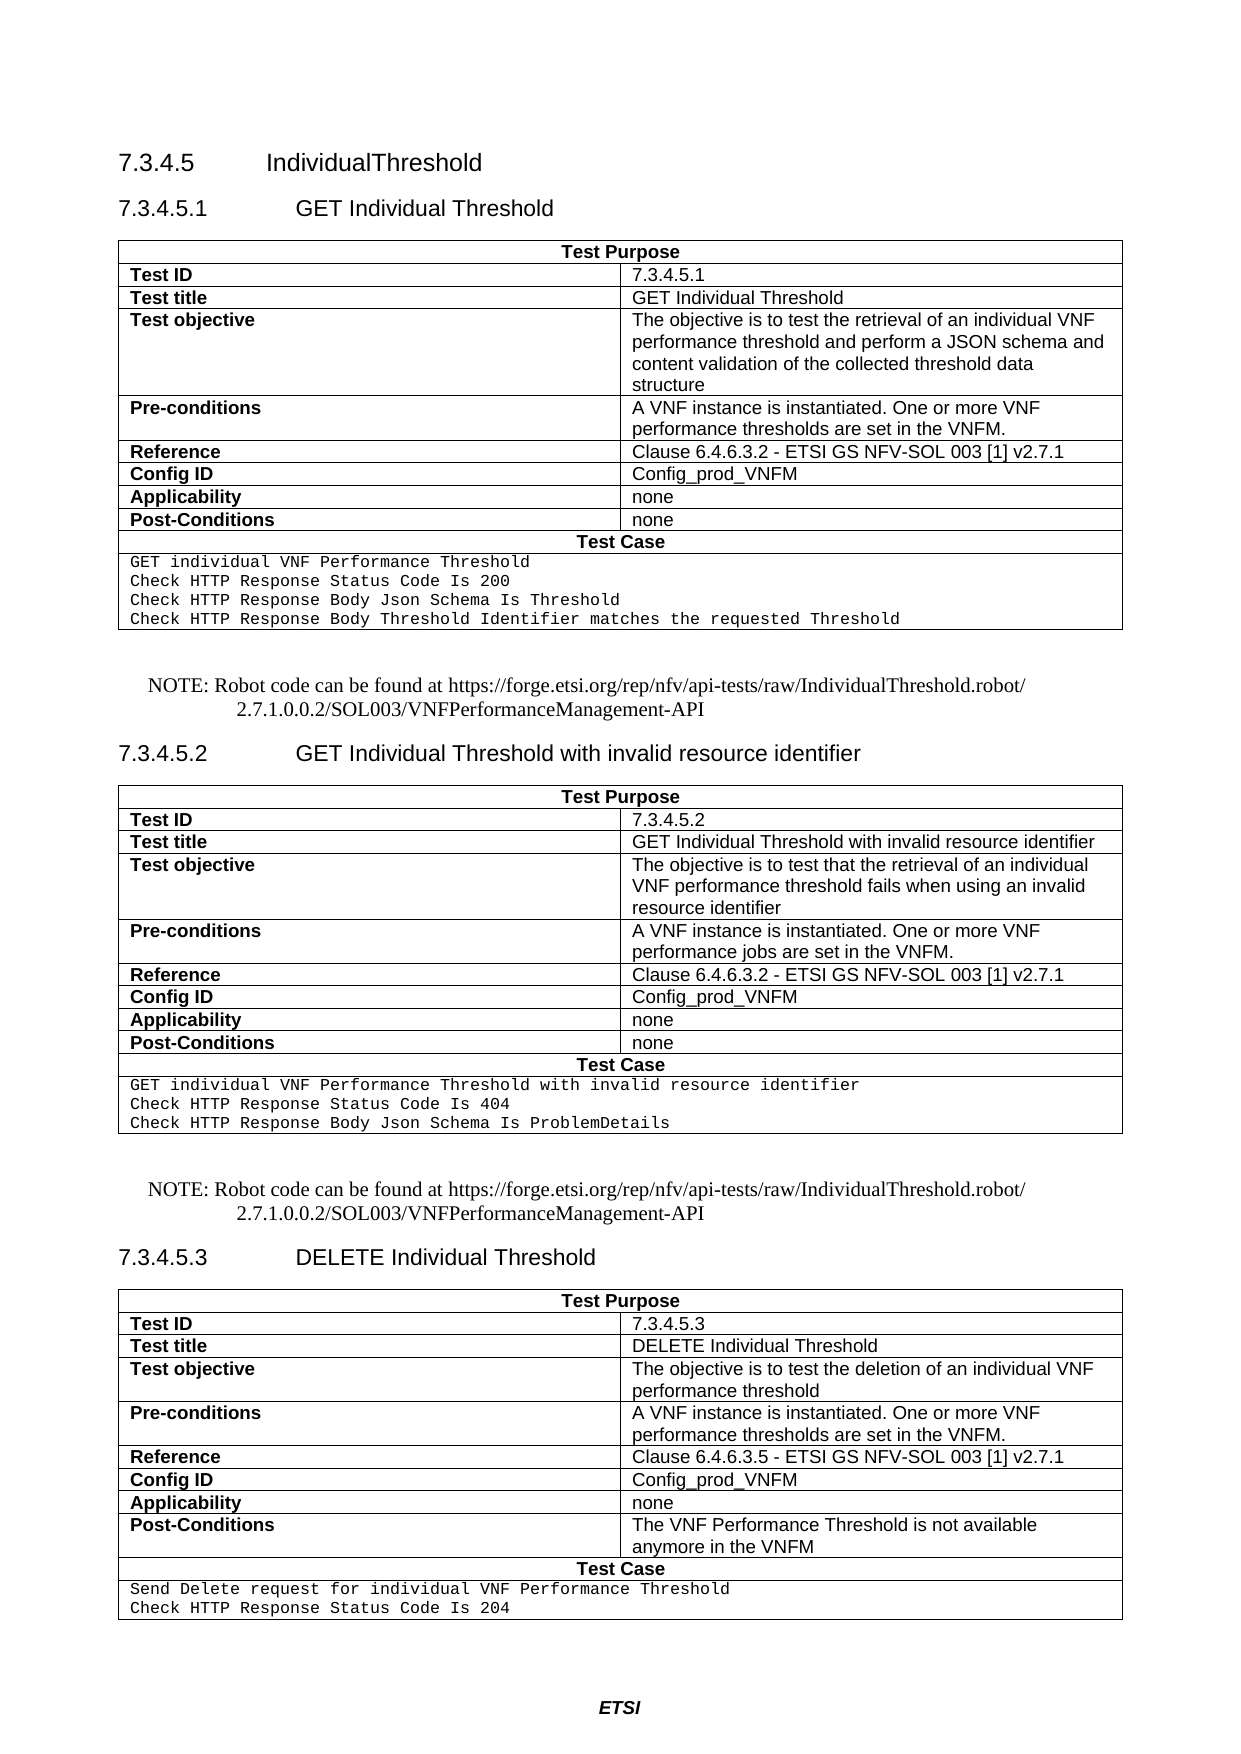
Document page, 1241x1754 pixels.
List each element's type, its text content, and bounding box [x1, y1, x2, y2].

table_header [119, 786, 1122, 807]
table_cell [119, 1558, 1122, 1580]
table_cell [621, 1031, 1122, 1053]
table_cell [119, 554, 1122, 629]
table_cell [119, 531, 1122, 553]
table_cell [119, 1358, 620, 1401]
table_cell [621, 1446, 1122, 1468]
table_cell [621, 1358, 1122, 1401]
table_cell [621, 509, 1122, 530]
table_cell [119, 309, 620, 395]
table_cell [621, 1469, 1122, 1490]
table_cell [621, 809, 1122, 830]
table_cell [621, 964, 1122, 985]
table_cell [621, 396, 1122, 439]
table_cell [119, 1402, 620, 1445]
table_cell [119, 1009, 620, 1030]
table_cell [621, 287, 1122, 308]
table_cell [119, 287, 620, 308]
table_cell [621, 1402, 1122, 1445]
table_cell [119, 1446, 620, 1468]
text NOTE: Robot code can be found at https://forge.etsi.org/rep/nfv/api-tests/raw/IndividualThreshold.robot/2.7.1.0.0.2/SOL003/VNFPerformanceManagement-API [148, 673, 1122, 721]
subtitle 7.3.4.5.1 GET Individual Threshold [118, 195, 1122, 222]
subtitle 7.3.4.5.2 GET Individual Threshold with invalid resource identifier [118, 740, 1122, 766]
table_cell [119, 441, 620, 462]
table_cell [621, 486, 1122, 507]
text NOTE: Robot code can be found at https://forge.etsi.org/rep/nfv/api-tests/raw/IndividualThreshold.robot/2.7.1.0.0.2/SOL003/VNFPerformanceManagement-API [148, 1177, 1122, 1225]
subtitle 7.3.4.5.3 DELETE Individual Threshold [118, 1244, 1122, 1270]
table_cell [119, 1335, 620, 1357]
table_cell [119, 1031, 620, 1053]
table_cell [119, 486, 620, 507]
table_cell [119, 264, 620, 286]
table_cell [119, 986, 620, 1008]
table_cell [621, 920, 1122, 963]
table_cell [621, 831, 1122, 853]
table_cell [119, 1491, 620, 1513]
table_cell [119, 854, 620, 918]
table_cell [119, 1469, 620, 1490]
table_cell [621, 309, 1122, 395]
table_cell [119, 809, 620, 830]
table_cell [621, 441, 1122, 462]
subtitle 7.3.4.5 IndividualThreshold [118, 148, 1122, 176]
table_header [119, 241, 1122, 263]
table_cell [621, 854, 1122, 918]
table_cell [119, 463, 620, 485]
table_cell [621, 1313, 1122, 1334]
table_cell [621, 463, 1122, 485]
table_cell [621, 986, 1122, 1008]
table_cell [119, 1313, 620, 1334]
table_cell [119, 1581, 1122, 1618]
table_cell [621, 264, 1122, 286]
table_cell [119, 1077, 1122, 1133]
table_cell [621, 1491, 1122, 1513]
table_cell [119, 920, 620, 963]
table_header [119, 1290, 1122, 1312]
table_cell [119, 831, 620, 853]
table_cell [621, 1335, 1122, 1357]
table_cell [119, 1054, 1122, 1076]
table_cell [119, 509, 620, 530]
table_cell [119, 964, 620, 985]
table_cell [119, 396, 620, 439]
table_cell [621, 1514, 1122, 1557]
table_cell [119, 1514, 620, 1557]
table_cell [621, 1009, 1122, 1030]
